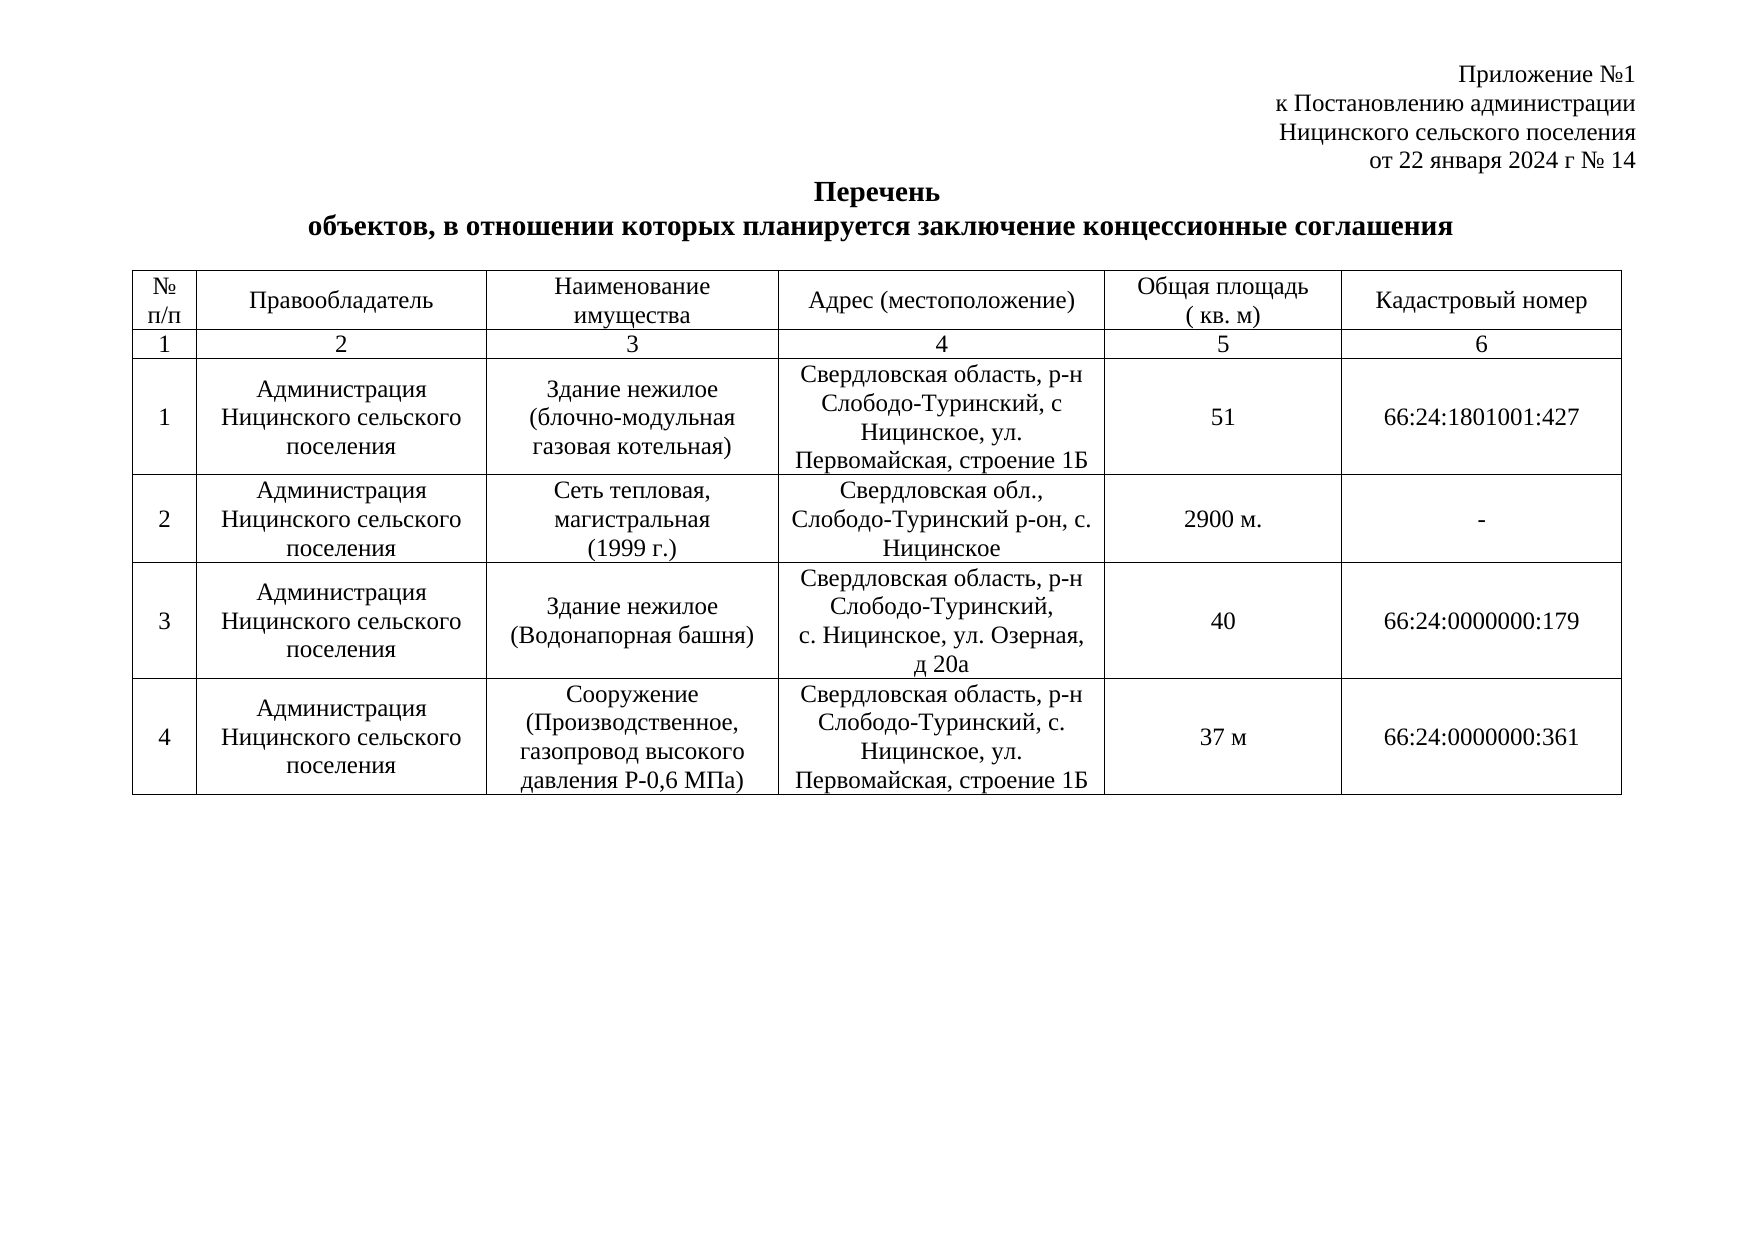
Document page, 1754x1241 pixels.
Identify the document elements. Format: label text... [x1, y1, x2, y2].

text объектов, в отношении которых планируется заключение концессионные соглашения [118, 208, 1636, 241]
table_cell Свердловская область, р-н Слободо-Туринский, с Ницинское, ул. Первомайская, строение 1Б [779, 359, 1104, 474]
text от 22 января 2024 г № 14 [118, 145, 1636, 174]
table_header Общая площадь ( кв. м) [1105, 271, 1341, 328]
table_cell Администрация Ницинского сельского поселения [197, 359, 486, 474]
table_cell Администрация Ницинского сельского поселения [197, 475, 486, 562]
table_cell 1 [133, 359, 196, 474]
table_header Адрес (местоположение) [779, 271, 1104, 328]
table_cell 4 [133, 679, 196, 794]
table_cell Здание нежилое (блочно-модульная газовая котельная) [487, 359, 778, 474]
table_cell - [1342, 475, 1621, 562]
table_cell Свердловская область, р-н Слободо-Туринский, с. Ницинское, ул. Озерная, д 20а [779, 563, 1104, 678]
table_cell 3 [487, 330, 778, 358]
text Перечень [118, 174, 1636, 208]
table_cell 4 [779, 330, 1104, 358]
table_cell Сооружение (Производственное, газопровод высокого давления Р-0,6 МПа) [487, 679, 778, 794]
table_cell 5 [1105, 330, 1341, 358]
table_cell 66:24:1801001:427 [1342, 359, 1621, 474]
table_cell 37 м [1105, 679, 1341, 794]
table_cell Здание нежилое (Водонапорная башня) [487, 563, 778, 678]
text Ницинского сельского поселения [118, 117, 1636, 145]
table_cell 66:24:0000000:361 [1342, 679, 1621, 794]
table_cell Свердловская область, р-н Слободо-Туринский, с. Ницинское, ул. Первомайская, строение 1Б [779, 679, 1104, 794]
table_cell Администрация Ницинского сельского поселения [197, 563, 486, 678]
table_header Правообладатель [197, 271, 486, 328]
table_header Наименование имущества [487, 271, 778, 328]
table_cell 3 [133, 563, 196, 678]
table_cell 6 [1342, 330, 1621, 358]
table_cell Свердловская обл., Слободо-Туринский р-он, с. Ницинское [779, 475, 1104, 562]
table_header Кадастровый номер [1342, 271, 1621, 328]
table_cell 1 [133, 330, 196, 358]
table_cell Администрация Ницинского сельского поселения [197, 679, 486, 794]
table_cell 66:24:0000000:179 [1342, 563, 1621, 678]
table_cell 2 [197, 330, 486, 358]
table_cell 51 [1105, 359, 1341, 474]
table_cell 40 [1105, 563, 1341, 678]
text к Постановлению администрации [118, 88, 1636, 117]
table_cell 2 [133, 475, 196, 562]
table_cell Сеть тепловая, магистральная (1999 г.) [487, 475, 778, 562]
table_cell 2900 м. [1105, 475, 1341, 562]
text Приложение №1 [118, 59, 1636, 88]
table_header № п/п [133, 271, 196, 328]
